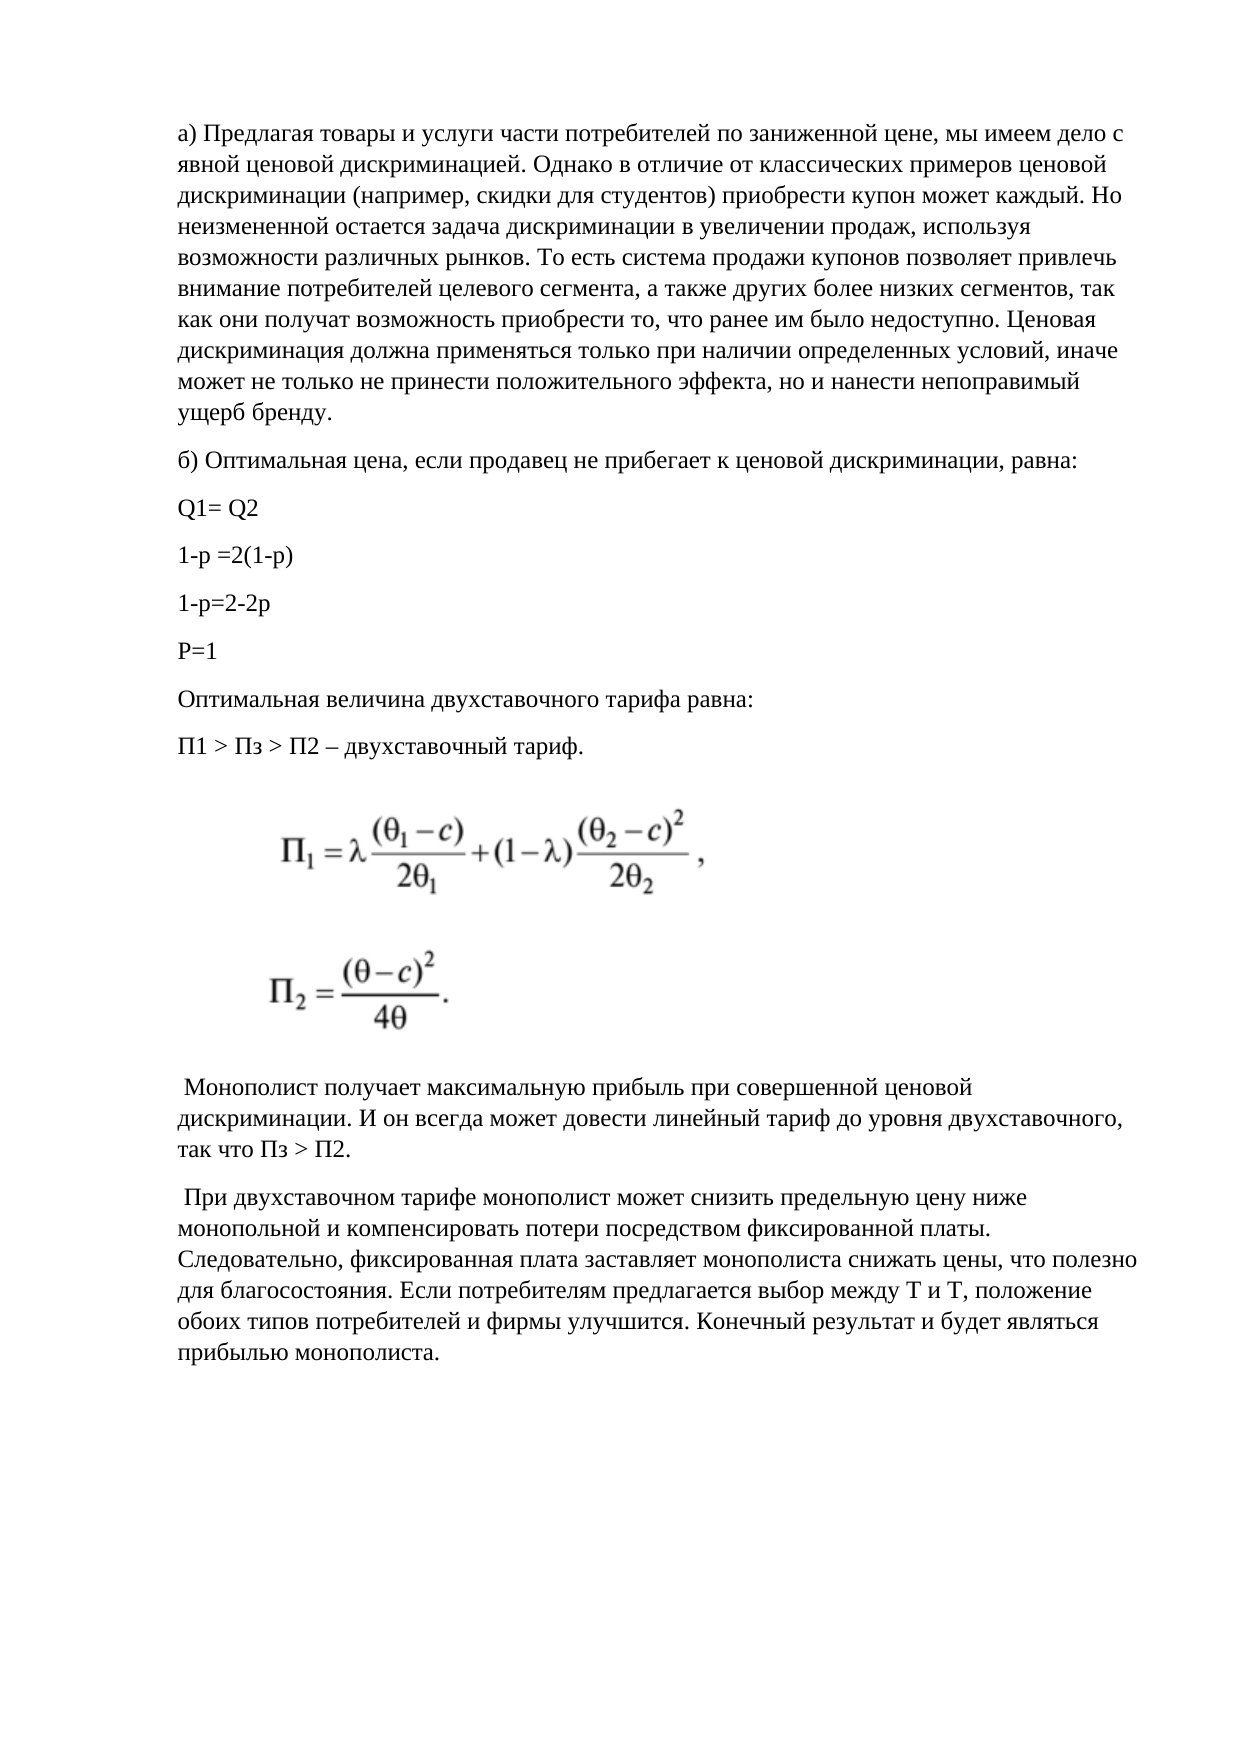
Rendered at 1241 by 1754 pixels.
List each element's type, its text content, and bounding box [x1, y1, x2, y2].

picture [251, 791, 727, 906]
text P=1 [177, 636, 1152, 665]
text б) Оптимальная цена, если продавец не прибегает к ценовой дискриминации, равна: [177, 445, 1152, 474]
text Монополист получает максимальную прибыль при совершенной ценовой дискриминации. И он всегда может довести линейный тариф до уровня двухставочного, так что Пз > П2. [177, 1072, 1152, 1163]
text При двухставочном тарифе монополист может снизить предельную цену ниже монопольной и компенсировать потери посредством фиксированной платы. Следовательно, фиксированная плата заставляет монополиста снижать цены, что полезно для благосостояния. Если потребителям предлагается выбор между Т и Т, положение обоих типов потребителей и фирмы улучшится. Конечный результат и будет являться прибылью монополиста. [177, 1182, 1152, 1366]
text Оптимальная величина двухставочного тарифа равна: [177, 684, 1152, 712]
text 1-p=2-2p [177, 588, 1152, 617]
text П1 > Пз > П2 – двухставочный тариф. [177, 731, 1152, 760]
text Q1= Q2 [177, 493, 1152, 522]
text а) Предлагая товары и услуги части потребителей по заниженной цене, мы имеем дело с явной ценовой дискриминацией. Однако в отличие от классических примеров ценовой дискриминации (например, скидки для студентов) приобрести купон может каждый. Но неизмененной остается задача дискриминации в увеличении продаж, используя возможности различных рынков. То есть система продажи купонов позволяет привлечь внимание потребителей целевого сегмента, а также других более низких сегментов, так как они получат возможность приобрести то, что ранее им было недоступно. Ценовая дискриминация должна применяться только при наличии определенных условий, иначе может не только не принести положительного эффекта, но и нанести непоправимый ущерб бренду. [177, 118, 1152, 426]
text 1-p =2(1-p) [177, 541, 1152, 569]
picture [251, 936, 458, 1041]
